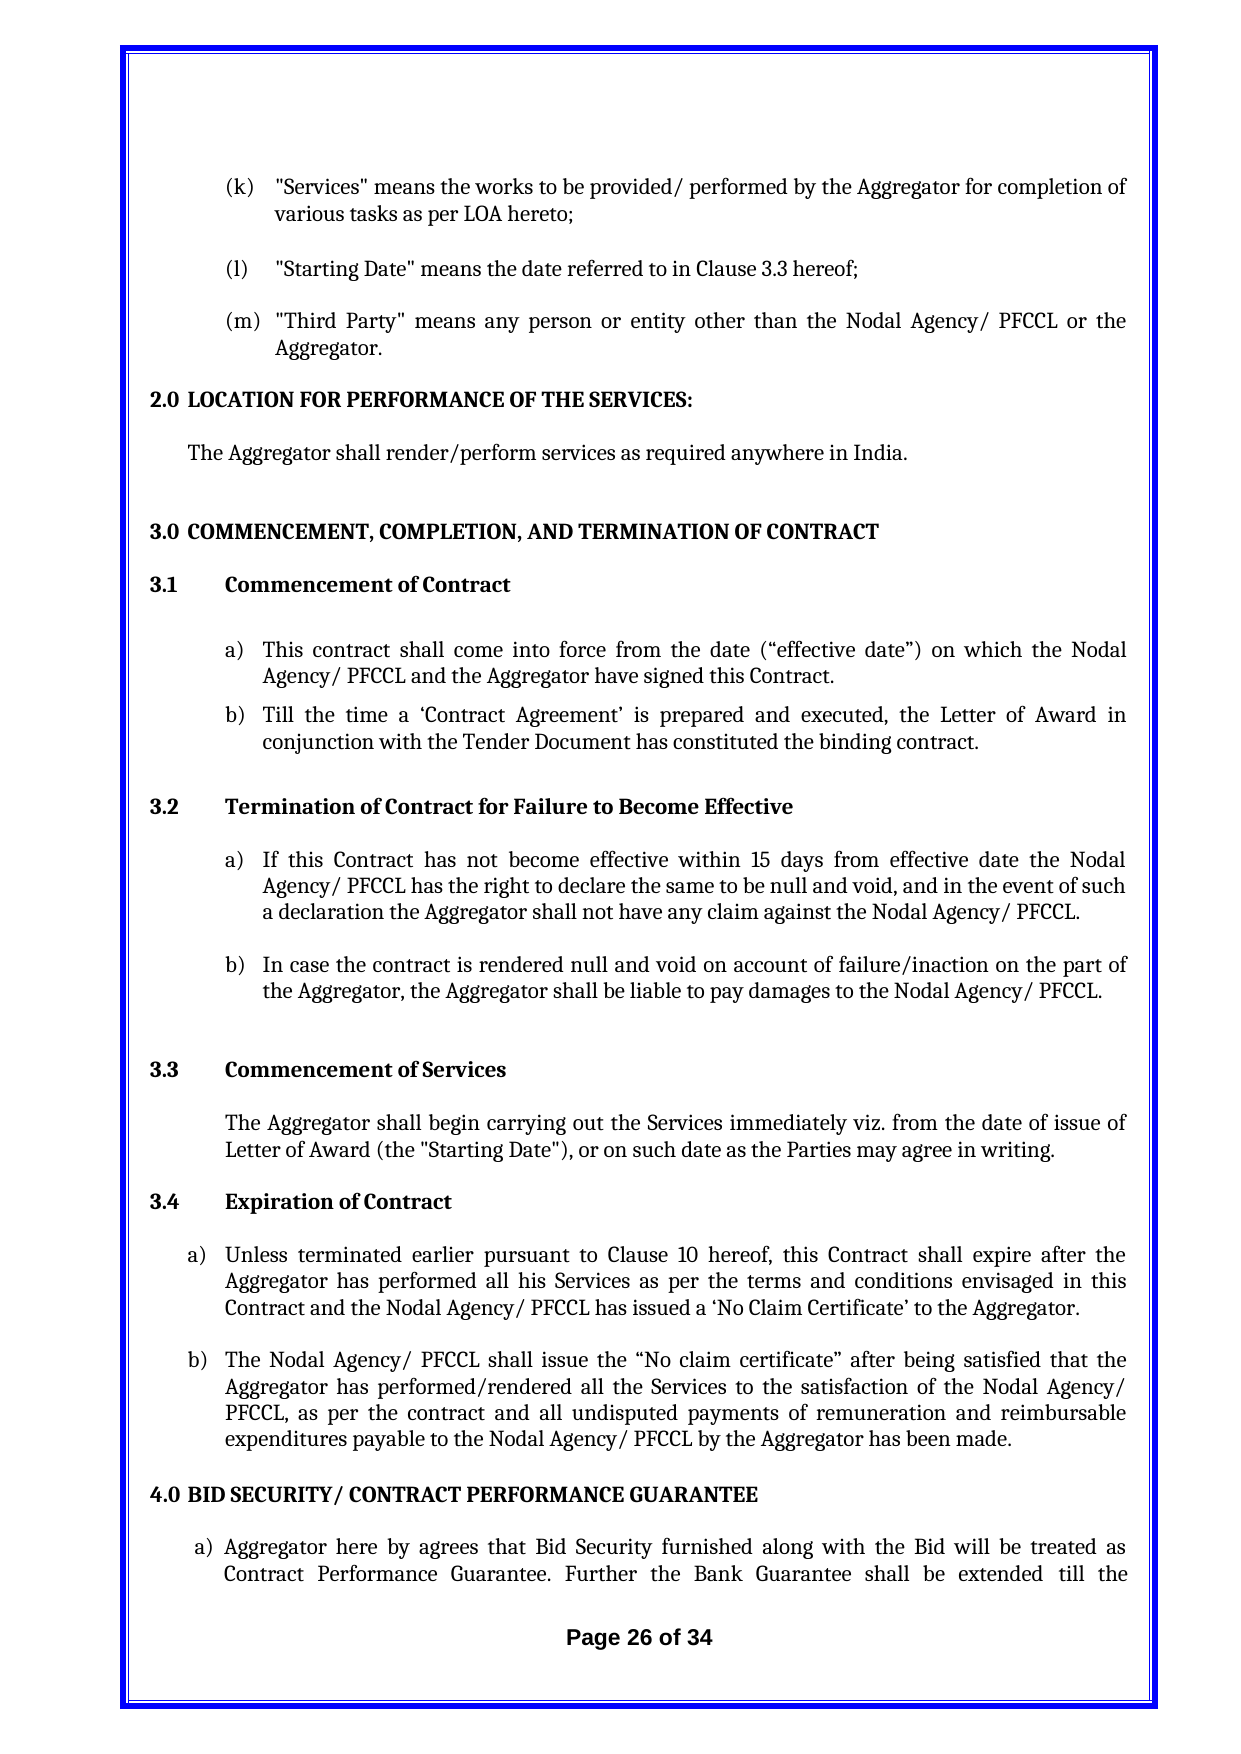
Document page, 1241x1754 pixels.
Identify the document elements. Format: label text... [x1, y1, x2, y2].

list Commencement of Contract [150, 572, 1128, 598]
list COMMENCEMENT, COMPLETION, AND TERMINATION OF CONTRACT [150, 519, 1128, 545]
text (m) "Third Party" means any person or entity other than the Nodal Agency/ PFCCL or the Aggregator. [225, 308, 1128, 361]
list If this Contract has not become effective within 15 days from effective date the Nodal Agency/ PFCCL has the right to declare the same to be null and void, and in the event of such a declaration the Aggregator shall not have any claim against the Nodal Agency/ PFCCL. [225, 846, 1128, 926]
list Unless terminated earlier pursuant to Clause 10 hereof, this Contract shall expire after the Aggregator has performed all his Services as per the terms and conditions envisaged in this Contract and the Nodal Agency/ PFCCL has issued a ‘No Claim Certificate’ to the Aggregator. [187, 1242, 1128, 1321]
list BID SECURITY/ CONTRACT PERFORMANCE GUARANTEE [150, 1481, 1128, 1508]
text (l) "Starting Date" means the date referred to in Clause 3.3 hereof; [225, 256, 1128, 282]
list The Nodal Agency/ PFCCL shall issue the “No claim certificate” after being satisfied that the Aggregator has performed/rendered all the Services to the satisfaction of the Nodal Agency/ PFCCL, as per the contract and all undisputed payments of remuneration and reimbursable expenditures payable to the Nodal Agency/ PFCCL by the Aggregator has been made. [187, 1347, 1128, 1453]
list This contract shall come into force from the date (“effective date”) on which the Nodal Agency/ PFCCL and the Aggregator have signed this Contract. [225, 637, 1129, 690]
list Till the time a ‘Contract Agreement’ is prepared and executed, the Letter of Award in conjunction with the Tender Document has constituted the binding contract. [225, 702, 1129, 755]
list Expiration of Contract [150, 1189, 1128, 1215]
list Termination of Contract for Failure to Become Effective [150, 794, 1128, 820]
list LOCATION FOR PERFORMANCE OF THE SERVICES: [150, 387, 1128, 414]
list In case the contract is rendered null and void on account of failure/inaction on the part of the Aggregator, the Aggregator shall be liable to pay damages to the Nodal Agency/ PFCCL. [225, 952, 1128, 1004]
list Commencement of Services [150, 1057, 1128, 1084]
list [194, 1534, 1128, 1587]
text The Aggregator shall render/perform services as required anywhere in India. [187, 440, 1128, 466]
text (k) "Services" means the works to be provided/ performed by the Aggregator for completion of various tasks as per LOA hereto; [225, 174, 1128, 227]
text The Aggregator shall begin carrying out the Services immediately viz. from the date of issue of Letter of Award (the "Starting Date"), or on such date as the Parties may agree in writing. [225, 1110, 1128, 1163]
